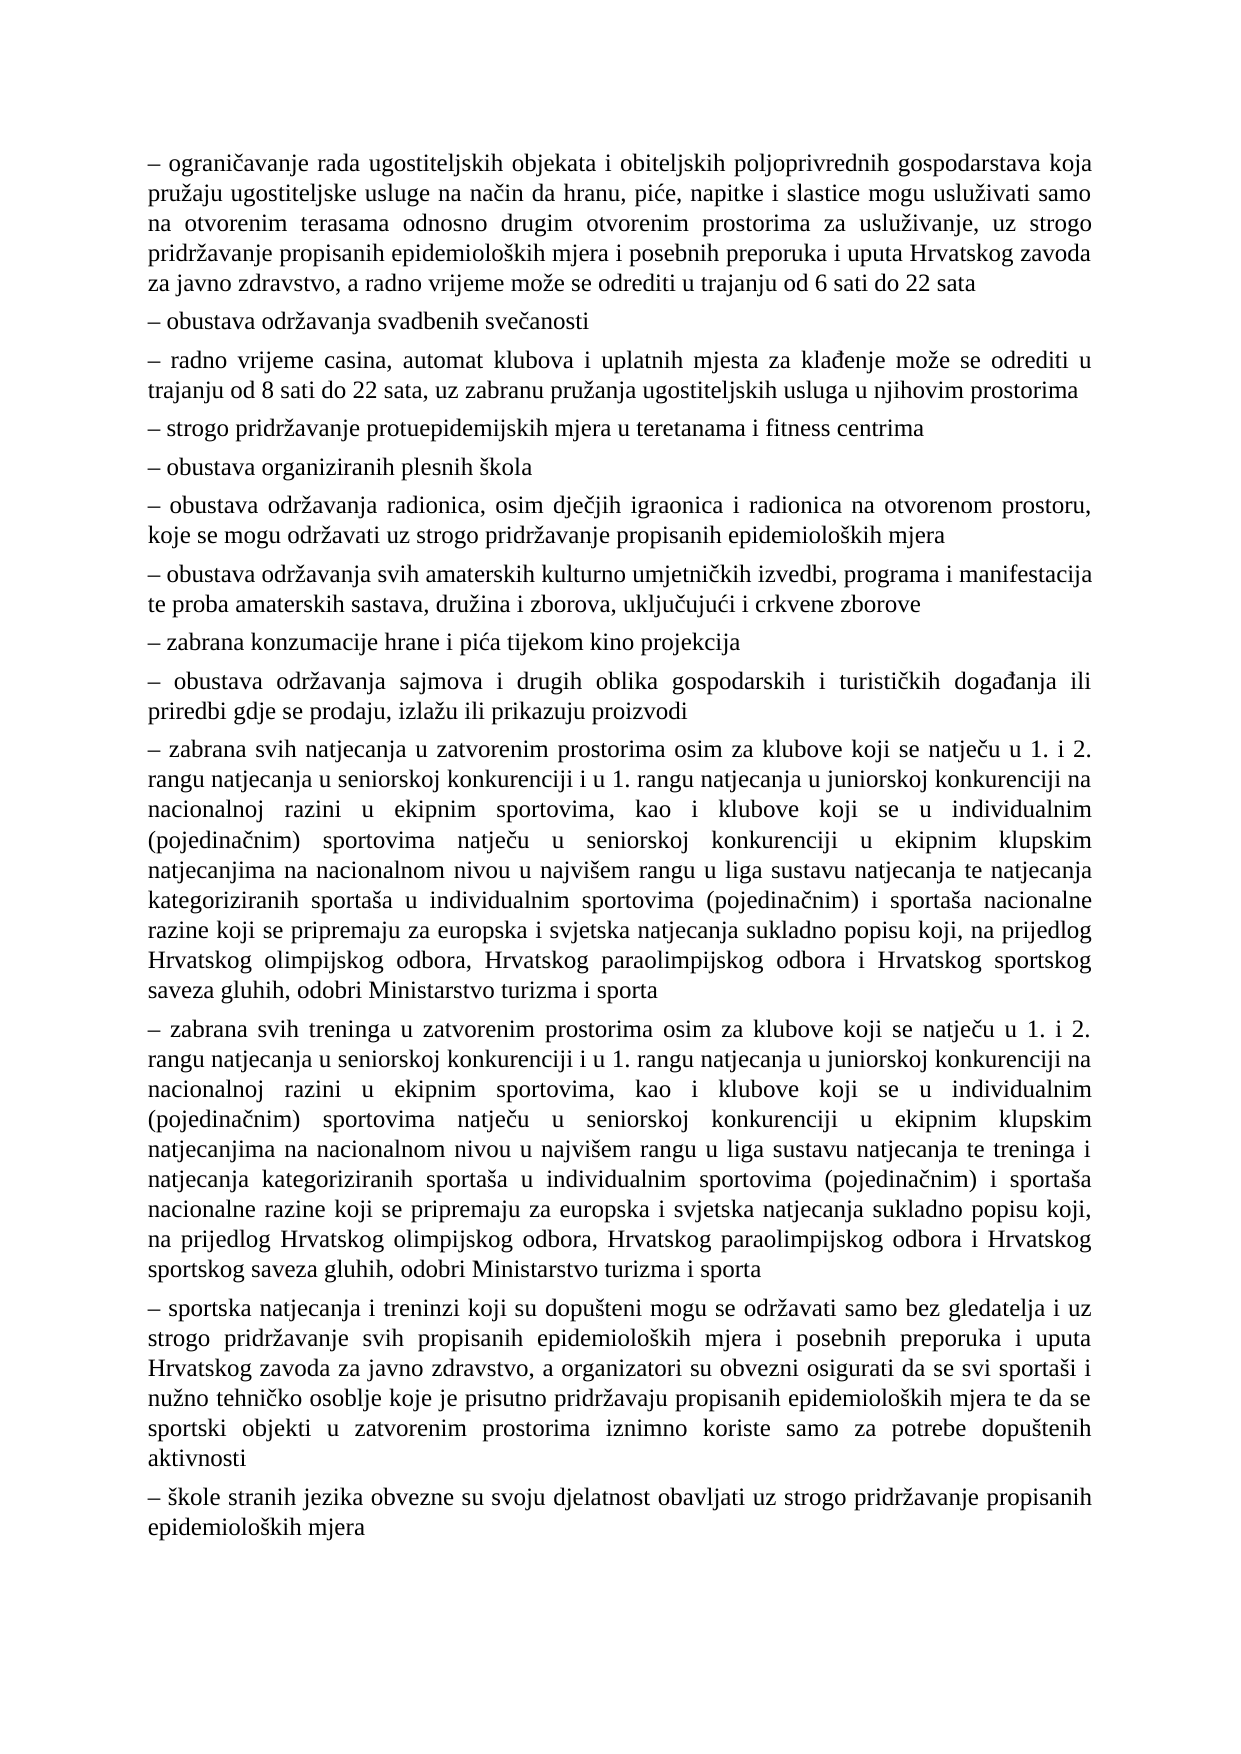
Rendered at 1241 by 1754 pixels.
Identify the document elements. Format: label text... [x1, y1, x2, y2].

list – strogo pridržavanje protuepidemijskih mjera u teretanama i fitness centrima [148, 413, 1093, 442]
list – obustava održavanja sajmova i drugih oblika gospodarskih i turističkih događanja ili priredbi gdje se prodaju, izlažu ili prikazuju proizvodi [148, 666, 1093, 725]
list – obustava održavanja radionica, osim dječjih igraonica i radionica na otvorenom prostoru, koje se mogu održavati uz strogo pridržavanje propisanih epidemioloških mjera [148, 490, 1093, 549]
list – škole stranih jezika obvezne su svoju djelatnost obavljati uz strogo pridržavanje propisanih epidemioloških mjera [148, 1482, 1093, 1541]
list – zabrana konzumacije hrane i pića tijekom kino projekcija [148, 627, 1093, 656]
list – obustava održavanja svih amaterskih kulturno umjetničkih izvedbi, programa i manifestacija te proba amaterskih sastava, družina i zborova, uključujući i crkvene zborove [148, 559, 1093, 618]
list – obustava održavanja svadbenih svečanosti [148, 306, 1093, 335]
list – radno vrijeme casina, automat klubova i uplatnih mjesta za klađenje može se odrediti u trajanju od 8 sati do 22 sata, uz zabranu pružanja ugostiteljskih usluga u njihovim prostorima [148, 345, 1093, 404]
list – zabrana svih treninga u zatvorenim prostorima osim za klubove koji se natječu u 1. i 2. rangu natjecanja u seniorskoj konkurenciji i u 1. rangu natjecanja u juniorskoj konkurenciji na nacionalnoj razini u ekipnim sportovima, kao i klubove koji se u individualnim (pojedinačnim) sportovima natječu u seniorskoj konkurenciji u ekipnim klupskim natjecanjima na nacionalnom nivou u najvišem rangu u liga sustavu natjecanja te treninga i natjecanja kategoriziranih sportaša u individualnim sportovima (pojedinačnim) i sportaša nacionalne razine koji se pripremaju za europska i svjetska natjecanja sukladno popisu koji, na prijedlog Hrvatskog olimpijskog odbora, Hrvatskog paraolimpijskog odbora i Hrvatskog sportskog saveza gluhih, odobri Ministarstvo turizma i sporta [148, 1014, 1093, 1283]
list – ograničavanje rada ugostiteljskih objekata i obiteljskih poljoprivrednih gospodarstava koja pružaju ugostiteljske usluge na način da hranu, piće, napitke i slastice mogu usluživati samo na otvorenim terasama odnosno drugim otvorenim prostorima za usluživanje, uz strogo pridržavanje propisanih epidemioloških mjera i posebnih preporuka i uputa Hrvatskog zavoda za javno zdravstvo, a radno vrijeme može se odrediti u trajanju od 6 sati do 22 sata [148, 148, 1093, 297]
list – obustava organiziranih plesnih škola [148, 452, 1093, 481]
list – zabrana svih natjecanja u zatvorenim prostorima osim za klubove koji se natječu u 1. i 2. rangu natjecanja u seniorskoj konkurenciji i u 1. rangu natjecanja u juniorskoj konkurenciji na nacionalnoj razini u ekipnim sportovima, kao i klubove koji se u individualnim (pojedinačnim) sportovima natječu u seniorskoj konkurenciji u ekipnim klupskim natjecanjima na nacionalnom nivou u najvišem rangu u liga sustavu natjecanja te natjecanja kategoriziranih sportaša u individualnim sportovima (pojedinačnim) i sportaša nacionalne razine koji se pripremaju za europska i svjetska natjecanja sukladno popisu koji, na prijedlog Hrvatskog olimpijskog odbora, Hrvatskog paraolimpijskog odbora i Hrvatskog sportskog saveza gluhih, odobri Ministarstvo turizma i sporta [148, 734, 1093, 1004]
list – sportska natjecanja i treninzi koji su dopušteni mogu se održavati samo bez gledatelja i uz strogo pridržavanje svih propisanih epidemioloških mjera i posebnih preporuka i uputa Hrvatskog zavoda za javno zdravstvo, a organizatori su obvezni osigurati da se svi sportaši i nužno tehničko osoblje koje je prisutno pridržavaju propisanih epidemioloških mjera te da se sportski objekti u zatvorenim prostorima iznimno koriste samo za potrebe dopuštenih aktivnosti [148, 1293, 1093, 1472]
